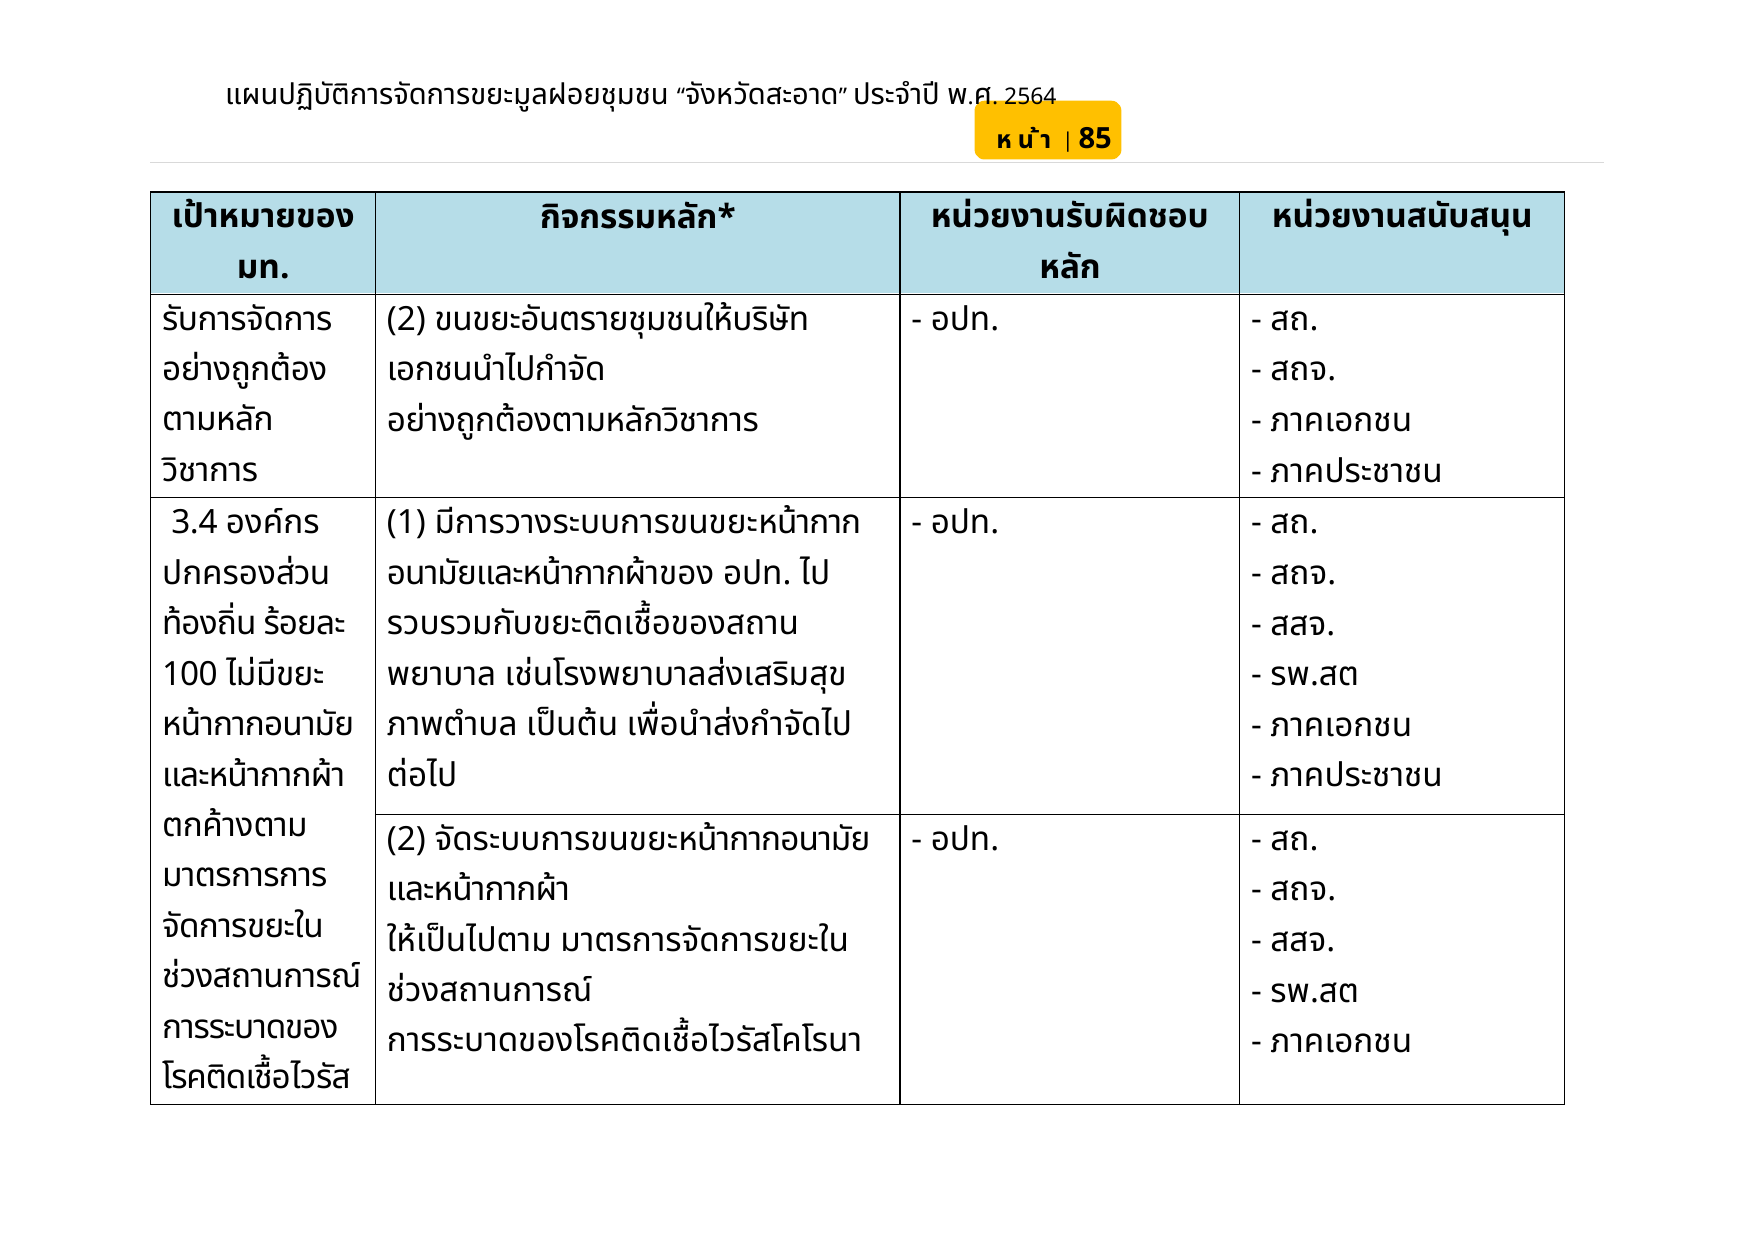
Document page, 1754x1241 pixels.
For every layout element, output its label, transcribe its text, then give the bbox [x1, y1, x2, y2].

table_cell 3.4 องค์กรปกครองส่วนท้องถิ่น ร้อยละ 100 ไม่มีขยะหน้ากากอนามัยและหน้ากากผ้าตกค้างตามมาตรการการจัดการขยะในช่วงสถานการณ์การระบาดของโรคติดเชื้อไวรัสโคโรนา 2019 (COVID-19) [151, 498, 375, 1103]
table_cell (2) ขนขยะอันตรายชุมชนให้บริษัทเอกชนนำไปกำจัด อย่างถูกต้องตามหลักวิชาการ [376, 295, 899, 497]
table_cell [1240, 815, 1564, 1103]
table_cell - สถ. - สถจ. - สสจ. - รพ.สต - ภาคเอกชน - ภาคประชาชน [1240, 498, 1564, 813]
table_cell - สถ. - สถจ. - ภาคเอกชน - ภาคประชาชน [1240, 295, 1564, 497]
table_header หน่วยงานรับผิดชอบหลัก [901, 193, 1239, 293]
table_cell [376, 815, 899, 1103]
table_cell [151, 295, 375, 497]
table_header เป้าหมายของ มท. [151, 193, 375, 293]
table_cell (1) มีการวางระบบการขนขยะหน้ากากอนามัยและหน้ากากผ้าของ อปท. ไปรวบรวมกับขยะติดเชื้อของสถานพยาบาล เช่นโรงพยาบาลส่งเสริมสุขภาพตำบล เป็นต้น เพื่อนำส่งกำจัดไปต่อไป [376, 498, 899, 813]
table_cell - อปท. [901, 815, 1239, 1103]
table_header กิจกรรมหลัก* [376, 193, 899, 293]
table_cell - อปท. [901, 295, 1239, 497]
table_header หน่วยงานสนับสนุน [1240, 193, 1564, 293]
table_cell - อปท. [901, 498, 1239, 813]
